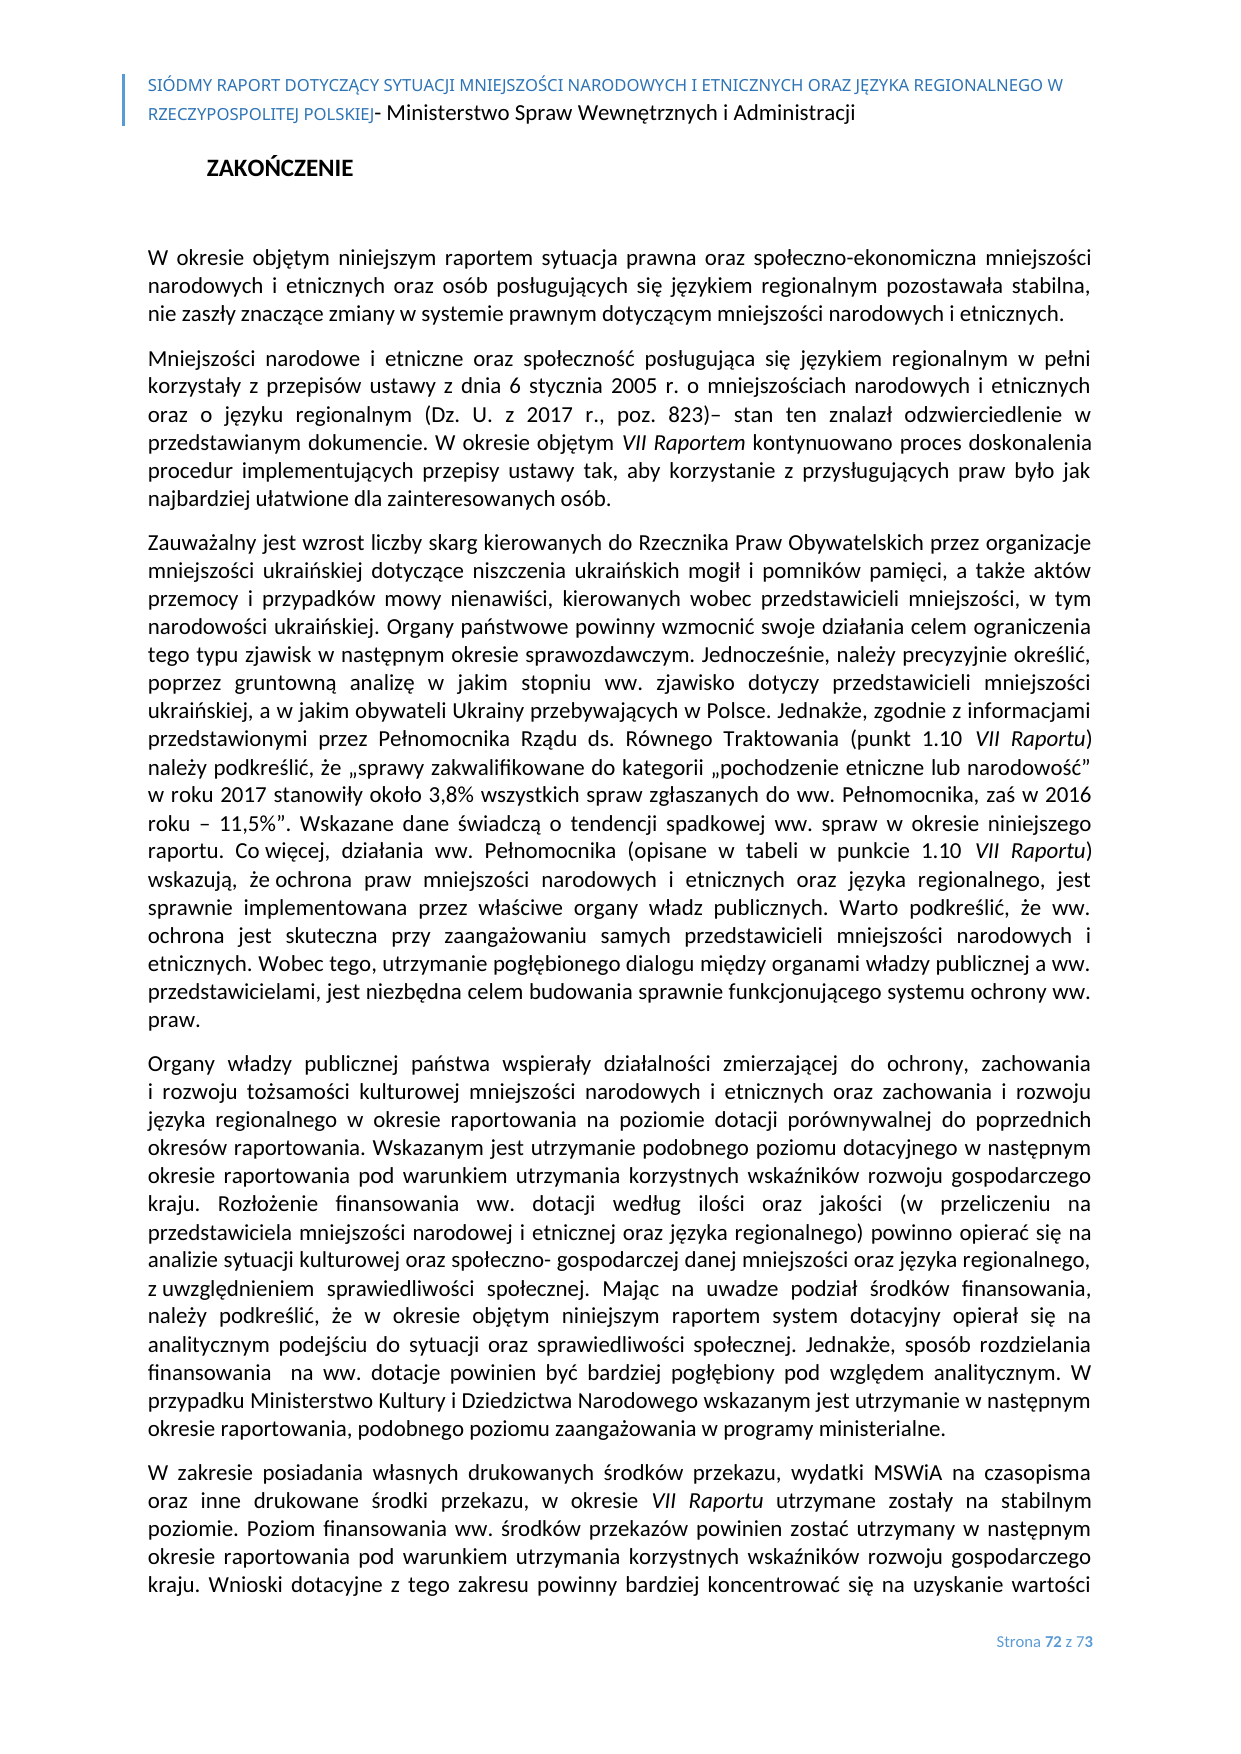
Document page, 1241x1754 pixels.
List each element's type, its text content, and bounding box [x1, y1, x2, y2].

text Organy władzy publicznej państwa wspierały działalności zmierzającej do ochrony, zachowania i rozwoju tożsamości kulturowej mniejszości narodowych i etnicznych oraz zachowania i rozwoju języka regionalnego w okresie raportowania na poziomie dotacji porównywalnej do poprzednich okresów raportowania. Wskazanym jest utrzymanie podobnego poziomu dotacyjnego w następnym okresie raportowania pod warunkiem utrzymania korzystnych wskaźników rozwoju gospodarczego kraju. Rozłożenie finansowania ww. dotacji według ilości oraz jakości (w przeliczeniu na przedstawiciela mniejszości narodowej i etnicznej oraz języka regionalnego) powinno opierać się na analizie sytuacji kulturowej oraz społeczno- gospodarczej danej mniejszości oraz języka regionalnego, z uwzględnieniem sprawiedliwości społecznej. Mając na uwadze podział środków finansowania, należy podkreślić, że w okresie objętym niniejszym raportem system dotacyjny opierał się na analitycznym podejściu do sytuacji oraz sprawiedliwości społecznej. Jednakże, sposób rozdzielania finansowania na ww. dotacje powinien być bardziej pogłębiony pod względem analitycznym. W przypadku Ministerstwo Kultury i Dziedzictwa Narodowego wskazanym jest utrzymanie w następnym okresie raportowania, podobnego poziomu zaangażowania w programy ministerialne. [148, 1049, 1093, 1442]
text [148, 1458, 1093, 1598]
text Zauważalny jest wzrost liczby skarg kierowanych do Rzecznika Praw Obywatelskich przez organizacje mniejszości ukraińskiej dotyczące niszczenia ukraińskich mogił i pomników pamięci, a także aktów przemocy i przypadków mowy nienawiści, kierowanych wobec przedstawicieli mniejszości, w tym narodowości ukraińskiej. Organy państwowe powinny wzmocnić swoje działania celem ograniczenia tego typu zjawisk w następnym okresie sprawozdawczym. Jednocześnie, należy precyzyjnie określić, poprzez gruntowną analizę w jakim stopniu ww. zjawisko dotyczy przedstawicieli mniejszości ukraińskiej, a w jakim obywateli Ukrainy przebywających w Polsce. Jednakże, zgodnie z informacjami przedstawionymi przez Pełnomocnika Rządu ds. Równego Traktowania (punkt 1.10 VII Raportu) należy podkreślić, że „sprawy zakwalifikowane do kategorii „pochodzenie etniczne lub narodowość” w roku 2017 stanowiły około 3,8% wszystkich spraw zgłaszanych do ww. Pełnomocnika, zaś w 2016 roku – 11,5%”. Wskazane dane świadczą o tendencji spadkowej ww. spraw w okresie niniejszego raportu. Co więcej, działania ww. Pełnomocnika (opisane w tabeli w punkcie 1.10 VII Raportu) wskazują, że ochrona praw mniejszości narodowych i etnicznych oraz języka regionalnego, jest sprawnie implementowana przez właściwe organy władz publicznych. Warto podkreślić, że ww. ochrona jest skuteczna przy zaangażowaniu samych przedstawicieli mniejszości narodowych i etnicznych. Wobec tego, utrzymanie pogłębionego dialogu między organami władzy publicznej a ww. przedstawicielami, jest niezbędna celem budowania sprawnie funkcjonującego systemu ochrony ww. praw. [148, 528, 1093, 1033]
text W okresie objętym niniejszym raportem sytuacja prawna oraz społeczno-ekonomiczna mniejszości narodowych i etnicznych oraz osób posługujących się językiem regionalnym pozostawała stabilna, nie zaszły znaczące zmiany w systemie prawnym dotyczącym mniejszości narodowych i etnicznych. [148, 243, 1093, 327]
text Mniejszości narodowe i etniczne oraz społeczność posługująca się językiem regionalnym w pełni korzystały z przepisów ustawy z dnia 6 stycznia 2005 r. o mniejszościach narodowych i etnicznych oraz o języku regionalnym (Dz. U. z 2017 r., poz. 823)– stan ten znalazł odzwierciedlenie w przedstawianym dokumencie. W okresie objętym VII Raportem kontynuowano proces doskonalenia procedur implementujących przepisy ustawy tak, aby korzystanie z przysługujących praw było jak najbardziej ułatwione dla zainteresowanych osób. [148, 344, 1093, 512]
subtitle ZAKOŃCZENIE [207, 152, 1093, 183]
